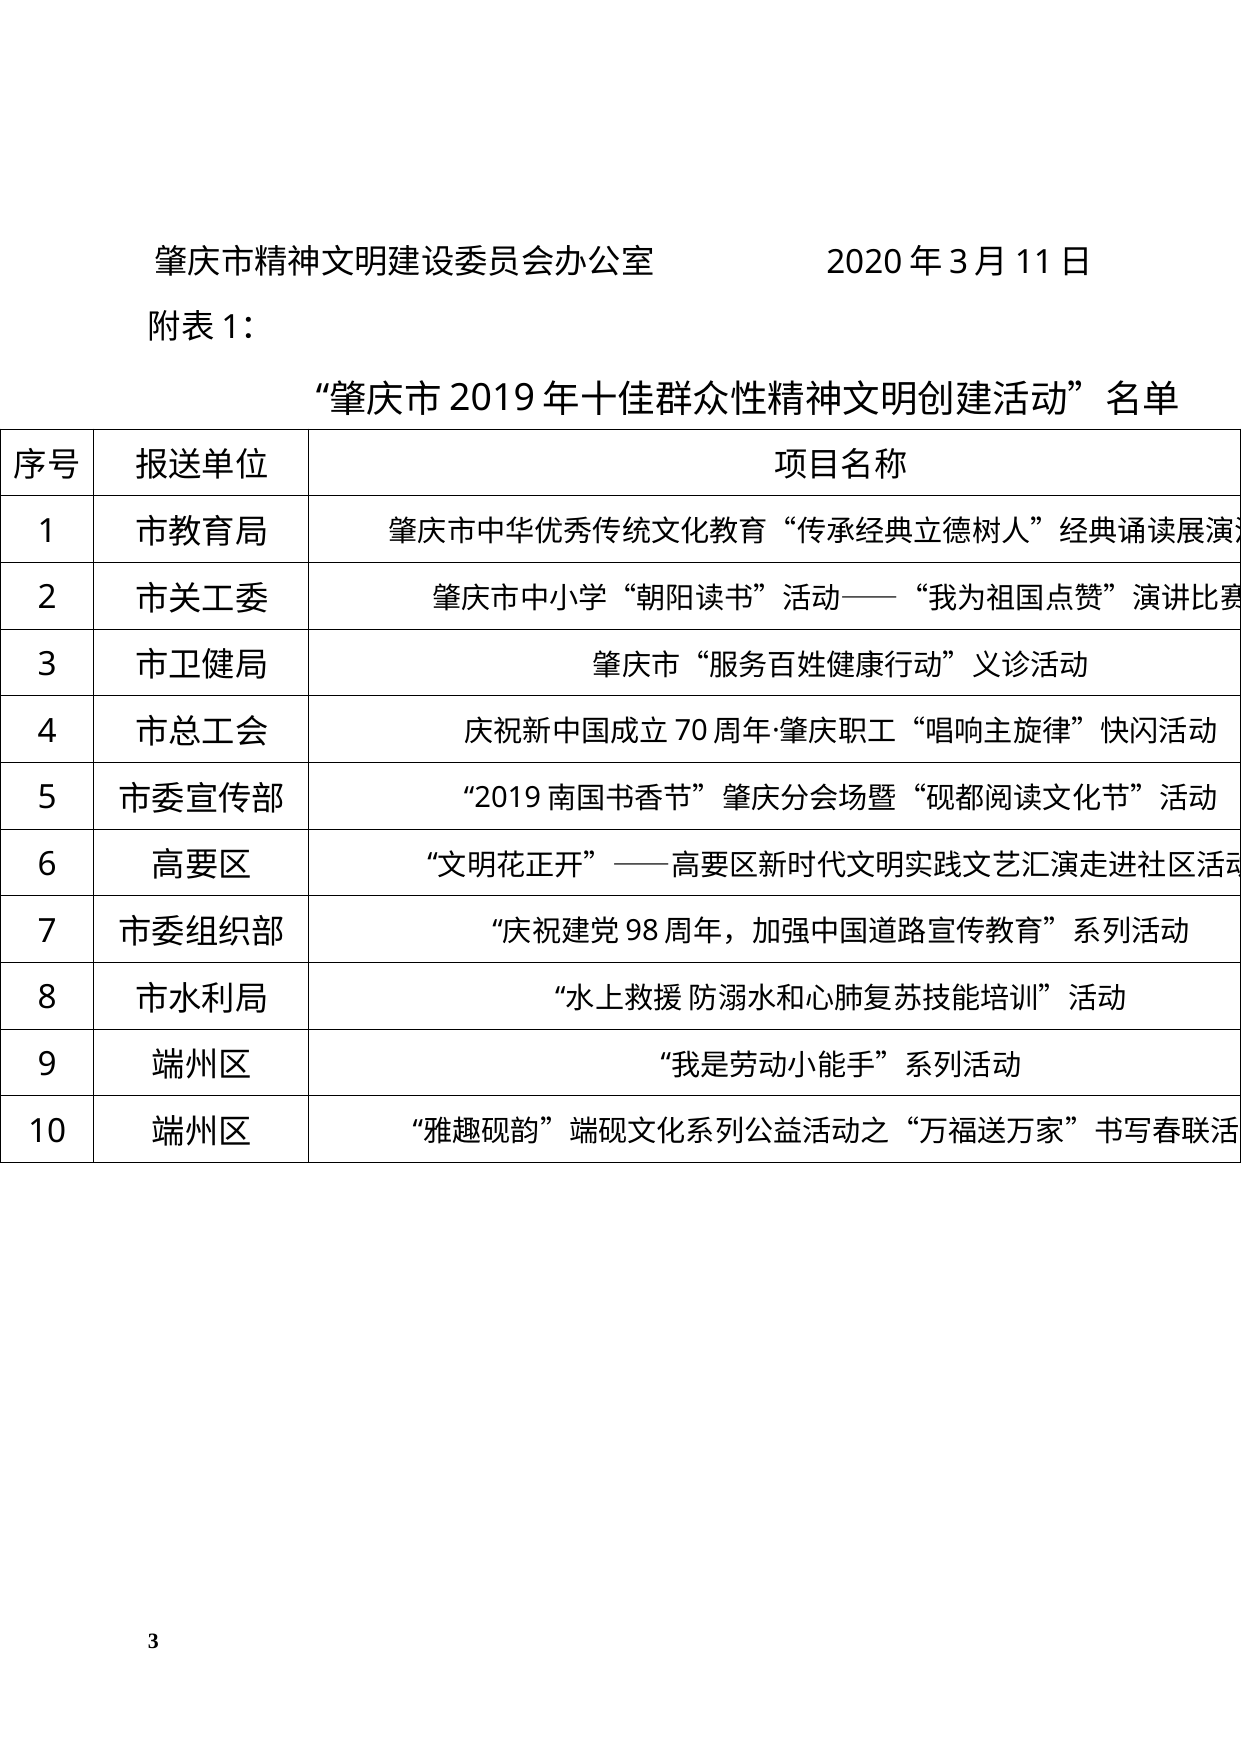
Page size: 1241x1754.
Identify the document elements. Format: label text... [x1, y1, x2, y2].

table_cell 3 [1, 630, 93, 695]
table_cell 项目名称 [309, 430, 1240, 495]
table_cell 7 [1, 896, 93, 962]
table_cell “雅趣砚韵”端砚文化系列公益活动之“万福送万家”书写春联活动 [309, 1096, 1240, 1162]
table_cell 序号 [1, 430, 93, 495]
table_cell “2019南国书香节”肇庆分会场暨“砚都阅读文化节”活动 [309, 763, 1240, 828]
table_cell “我是劳动小能手”系列活动 [309, 1030, 1240, 1095]
table_cell 2 [1, 563, 93, 628]
table_cell 市委组织部 [94, 896, 308, 962]
table_cell 肇庆市中小学“朝阳读书”活动——“我为祖国点赞”演讲比赛 [309, 563, 1240, 628]
table_cell 市总工会 [94, 696, 308, 762]
table_cell 1 [1, 496, 93, 562]
table_cell 肇庆市中华优秀传统文化教育“传承经典立德树人”经典诵读展演活动 [309, 496, 1240, 562]
table_cell 9 [1, 1030, 93, 1095]
table_cell 4 [1, 696, 93, 762]
table_cell 8 [1, 963, 93, 1028]
table_cell 端州区 [94, 1096, 308, 1162]
table_cell “文明花正开”——高要区新时代文明实践文艺汇演走进社区活动 [309, 830, 1240, 895]
table_cell 报送单位 [94, 430, 308, 495]
table_header “肇庆市2019年十佳群众性精神文明创建活动”名单 [0, 363, 1240, 428]
table_cell 端州区 [94, 1030, 308, 1095]
table_cell “庆祝建党98周年，加强中国道路宣传教育”系列活动 [309, 896, 1240, 962]
table_cell 市委宣传部 [94, 763, 308, 828]
table_cell 高要区 [94, 830, 308, 895]
table_cell 市水利局 [94, 963, 308, 1028]
table_cell “水上救援 防溺水和心肺复苏技能培训”活动 [309, 963, 1240, 1028]
table_cell 肇庆市“服务百姓健康行动”义诊活动 [309, 630, 1240, 695]
table_cell 庆祝新中国成立70周年·肇庆职工“唱响主旋律”快闪活动 [309, 696, 1240, 762]
table_cell 5 [1, 763, 93, 828]
table_cell 6 [1, 830, 93, 895]
text 肇庆市精神文明建设委员会办公室 2020年3月11日 [148, 227, 1093, 292]
table_cell 市关工委 [94, 563, 308, 628]
text 附表1： [148, 292, 1093, 357]
table_cell 市卫健局 [94, 630, 308, 695]
table_cell 市教育局 [94, 496, 308, 562]
table_cell 10 [1, 1096, 93, 1162]
